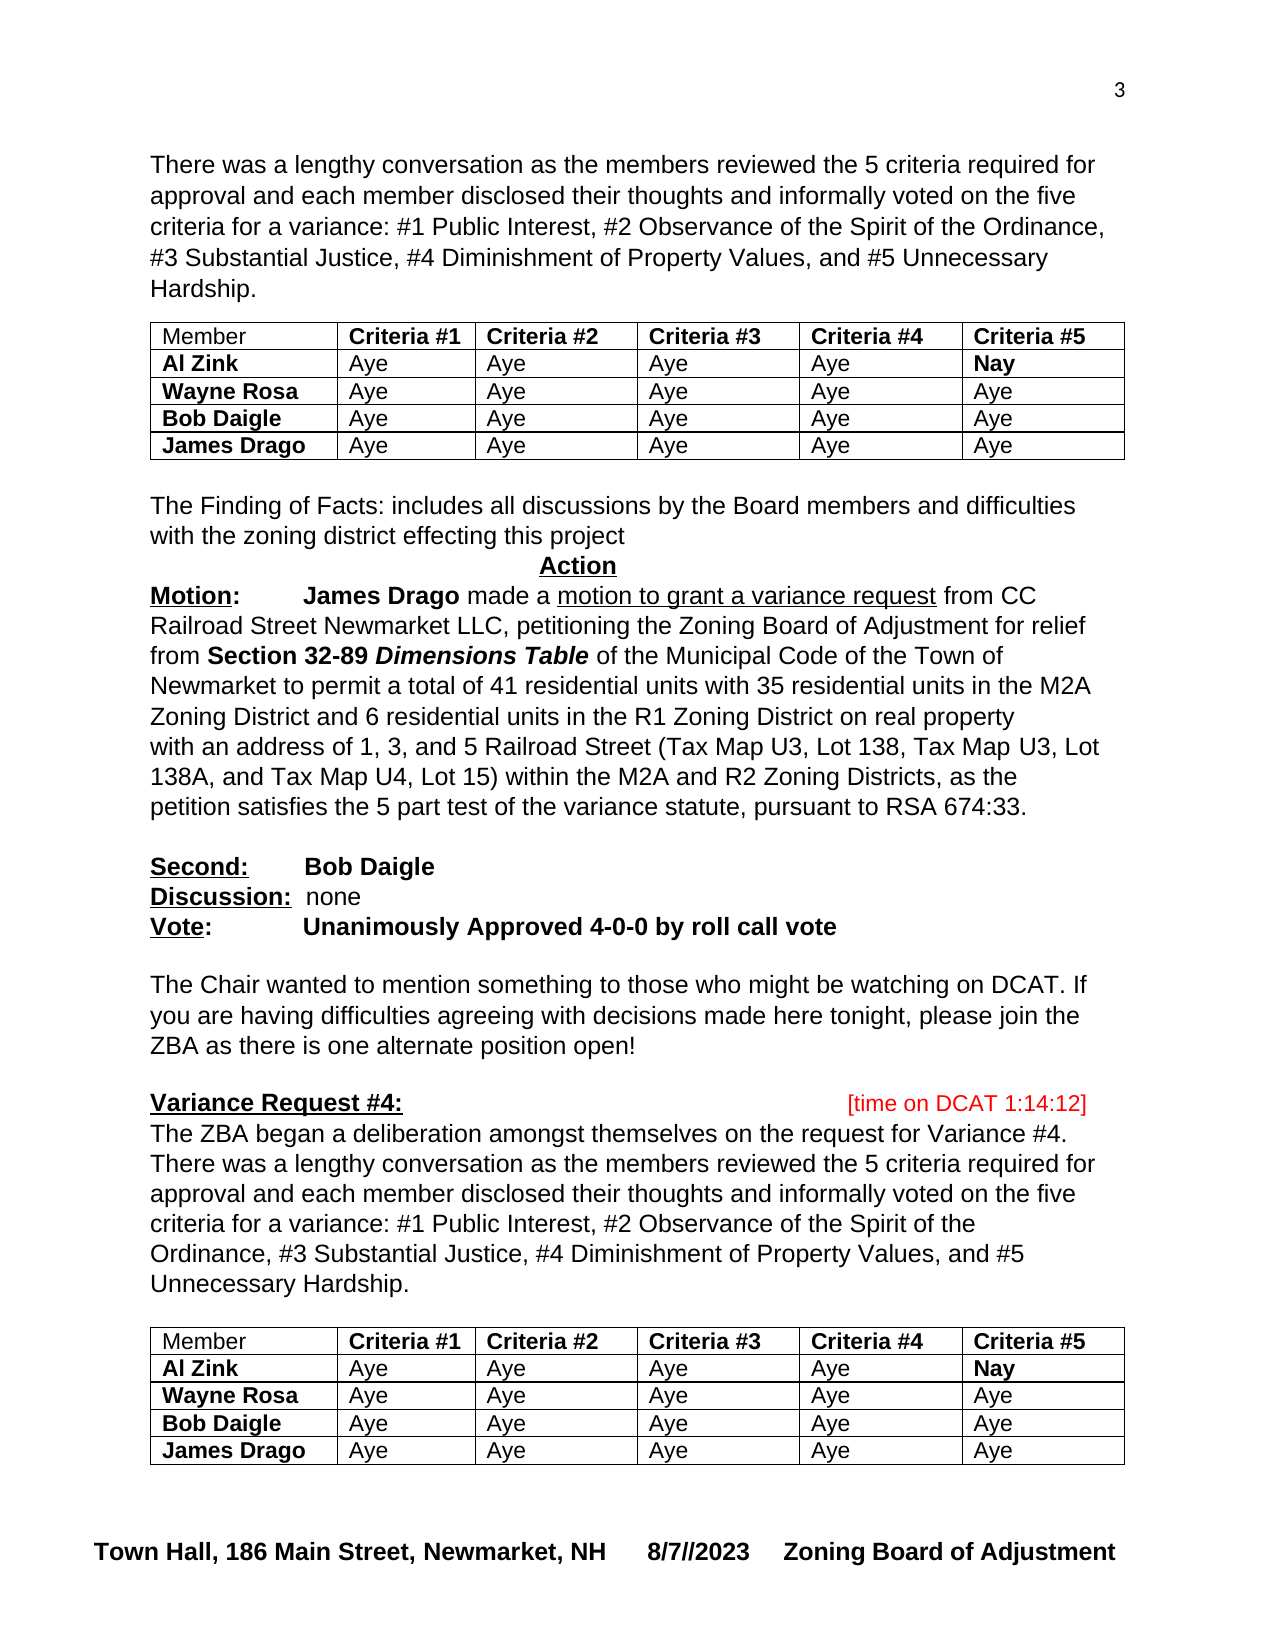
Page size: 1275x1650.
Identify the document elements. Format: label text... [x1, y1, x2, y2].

table_cell Aye [638, 378, 799, 404]
table_cell Aye [963, 378, 1124, 404]
table_header Criteria #1 [338, 1328, 475, 1354]
table_cell Bob Daigle [151, 405, 337, 431]
table_cell Aye [476, 433, 637, 459]
table_cell Aye [638, 350, 799, 377]
table_cell James Drago [151, 1437, 337, 1464]
table_cell Aye [338, 1410, 475, 1436]
table_cell Aye [963, 433, 1124, 459]
table_cell Wayne Rosa [151, 1383, 337, 1409]
table_cell Aye [800, 1410, 962, 1436]
table_cell James Drago [151, 433, 337, 459]
table_header Member [151, 323, 337, 349]
table_header Criteria #2 [476, 1328, 637, 1354]
table_cell Nay [963, 350, 1124, 377]
table_header Criteria #5 [963, 1328, 1124, 1354]
table_header Member [151, 1328, 337, 1354]
table_cell Aye [800, 1355, 962, 1381]
table_cell Aye [800, 350, 962, 377]
table_cell Al Zink [151, 350, 337, 377]
table_cell Aye [476, 1437, 637, 1464]
table_cell Aye [800, 1437, 962, 1464]
table_cell Aye [638, 1410, 799, 1436]
table_header Criteria #3 [638, 1328, 799, 1354]
table_cell Aye [963, 405, 1124, 431]
table_cell Aye [800, 433, 962, 459]
table_cell Al Zink [151, 1355, 337, 1381]
table_cell Aye [963, 1437, 1124, 1464]
table_header Criteria #2 [476, 323, 637, 349]
table_header Criteria #3 [638, 323, 799, 349]
table_cell Aye [338, 350, 475, 377]
table_cell Aye [338, 1383, 475, 1409]
table_cell Wayne Rosa [151, 378, 337, 404]
table_cell Aye [338, 405, 475, 431]
table_cell Aye [476, 350, 637, 377]
text The Chair wanted to mention something to those who might be watching on DCAT. If you are having difficulties agreeing with decisions made here tonight, please join the ZBA as there is one alternate position open! Variance Request #4: [time on DCAT 1:14:12] The ZBA began a deliberation amongst themselves on the request for Variance #4. There was a lengthy conversation as the members reviewed the 5 criteria required for approval and each member disclosed their thoughts and informally voted on the five criteria for a variance: #1 Public Interest, #2 Observance of the Spirit of the Ordinance, #3 Substantial Justice, #4 Diminishment of Property Values, and #5 Unnecessary Hardship. [150, 971, 1105, 1325]
table_cell Aye [338, 1437, 475, 1464]
table_cell Aye [638, 1383, 799, 1409]
table_cell Aye [476, 378, 637, 404]
text There was a lengthy conversation as the members reviewed the 5 criteria required for approval and each member disclosed their thoughts and informally voted on the five criteria for a variance: #1 Public Interest, #2 Observance of the Spirit of the Ordinance, #3 Substantial Justice, #4 Diminishment of Property Values, and #5 Unnecessary Hardship. [150, 150, 1125, 303]
table_cell Aye [800, 405, 962, 431]
table_header Criteria #1 [338, 323, 475, 349]
table_cell Aye [338, 1355, 475, 1381]
table_cell Aye [476, 1355, 637, 1381]
table_cell Aye [338, 433, 475, 459]
table_cell Aye [638, 433, 799, 459]
table_header Criteria #5 [963, 323, 1124, 349]
table_cell Aye [638, 1355, 799, 1381]
table_cell Aye [800, 378, 962, 404]
text The Finding of Facts: includes all discussions by the Board members and difficulties with the zoning district effecting this project Action Motion: James Drago made a motion to grant a variance request from CC Railroad Street Newmarket LLC, petitioning the Zoning Board of Adjustment for relief from Section 32-89 Dimensions Table of the Municipal Code of the Town of Newmarket to permit a total of 41 residential units with 35 residential units in the M2A Zoning District and 6 residential units in the R1 Zoning District on real property with an address of 1, 3, and 5 Railroad Street (Tax Map U3, Lot 138, Tax Map U3, Lot 138A, and Tax Map U4, Lot 15) within the M2A and R2 Zoning Districts, as the petition satisfies the 5 part test of the variance statute, pursuant to RSA 674:33. Second: Bob Daigle Discussion: none Vote: Unanimously Approved 4-0-0 by roll call vote [150, 461, 1105, 968]
table_cell Bob Daigle [151, 1410, 337, 1436]
table_cell Aye [638, 1437, 799, 1464]
table_cell Aye [963, 1383, 1124, 1409]
table_header Criteria #4 [800, 323, 962, 349]
table_cell Aye [476, 1383, 637, 1409]
table_cell Aye [476, 1410, 637, 1436]
table_cell Nay [963, 1355, 1124, 1381]
table_header Criteria #4 [800, 1328, 962, 1354]
table_cell Aye [800, 1383, 962, 1409]
table_cell Aye [963, 1410, 1124, 1436]
table_cell Aye [476, 405, 637, 431]
table_cell Aye [338, 378, 475, 404]
table_cell Aye [638, 405, 799, 431]
